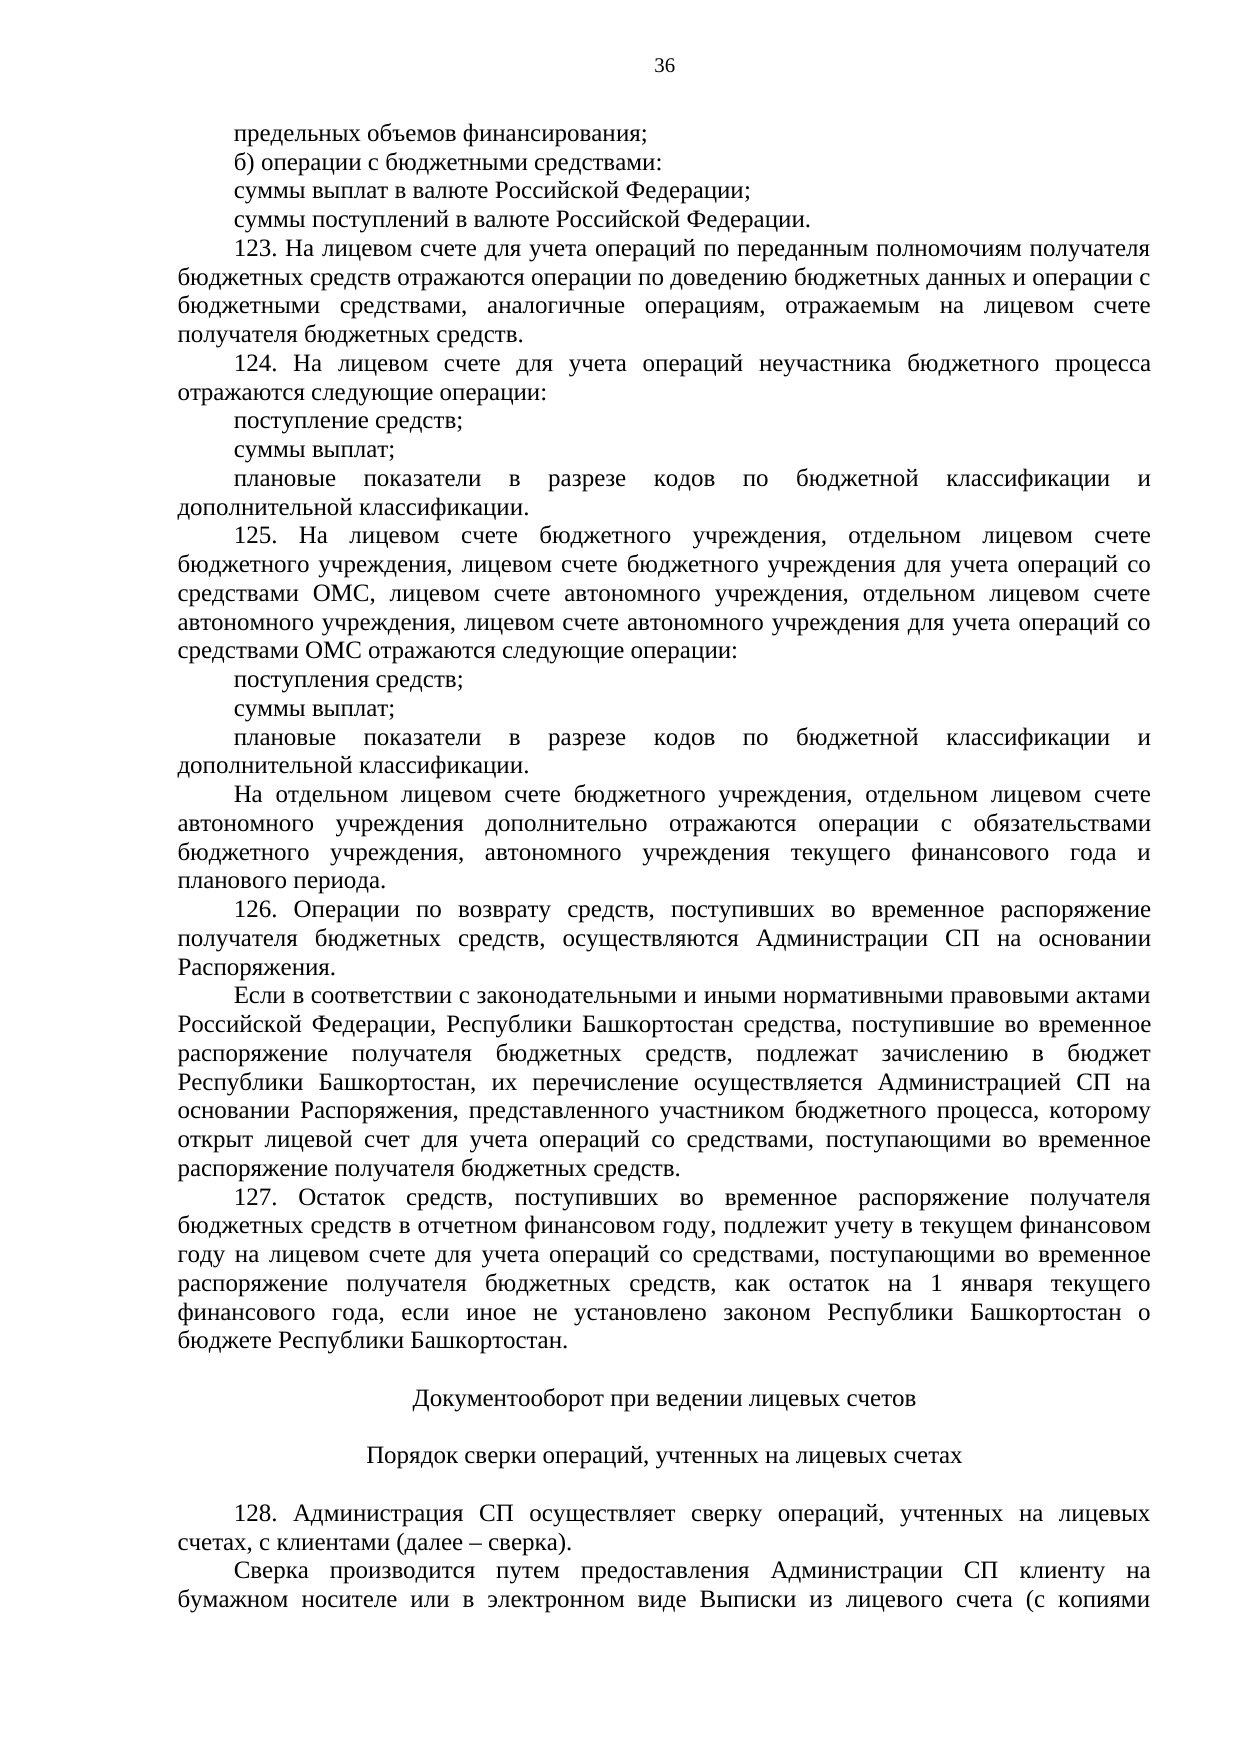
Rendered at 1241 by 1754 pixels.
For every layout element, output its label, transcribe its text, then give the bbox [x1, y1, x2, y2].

text 124. На лицевом счете для учета операций неучастника бюджетного процесса отражаются следующие операции: [177, 348, 1152, 406]
text суммы поступлений в валюте Российской Федерации. [177, 204, 1152, 233]
text На отдельном лицевом счете бюджетного учреждения, отдельном лицевом счете автономного учреждения дополнительно отражаются операции с обязательствами бюджетного учреждения, автономного учреждения текущего финансового года и планового периода. [177, 779, 1152, 894]
text Документооборот при ведении лицевых счетов [177, 1383, 1152, 1412]
text плановые показатели в разрезе кодов по бюджетной классификации и дополнительной классификации. [177, 463, 1152, 521]
text суммы выплат; [177, 693, 1152, 722]
text Если в соответствии с законодательными и иными нормативными правовыми актами Российской Федерации, Республики Башкортостан средства, поступившие во временное распоряжение получателя бюджетных средств, подлежат зачислению в бюджет Республики Башкортостан, их перечисление осуществляется Администрацией СП на основании Распоряжения, представленного участником бюджетного процесса, которому открыт лицевой счет для учета операций со средствами, поступающими во временное распоряжение получателя бюджетных средств. [177, 981, 1152, 1182]
text 125. На лицевом счете бюджетного учреждения, отдельном лицевом счете бюджетного учреждения, лицевом счете бюджетного учреждения для учета операций со средствами ОМС, лицевом счете автономного учреждения, отдельном лицевом счете автономного учреждения, лицевом счете автономного учреждения для учета операций со средствами ОМС отражаются следующие операции: [177, 521, 1152, 664]
text суммы выплат в валюте Российской Федерации; [177, 176, 1152, 204]
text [177, 1556, 1152, 1613]
text 127. Остаток средств, поступивших во временное распоряжение получателя бюджетных средств в отчетном финансовом году, подлежит учету в текущем финансовом году на лицевом счете для учета операций со средствами, поступающими во временное распоряжение получателя бюджетных средств, как остаток на 1 января текущего финансового года, если иное не установлено законом Республики Башкортостан о бюджете Республики Башкортостан. [177, 1182, 1152, 1354]
text 123. На лицевом счете для учета операций по переданным полномочиям получателя бюджетных средств отражаются операции по доведению бюджетных данных и операции с бюджетными средствами, аналогичные операциям, отражаемым на лицевом счете получателя бюджетных средств. [177, 233, 1152, 348]
text суммы выплат; [177, 434, 1152, 463]
text 126. Операции по возврату средств, поступивших во временное распоряжение получателя бюджетных средств, осуществляются Администрации СП на основании Распоряжения. [177, 894, 1152, 981]
text поступление средств; [177, 406, 1152, 434]
text поступления средств; [177, 664, 1152, 693]
text б) операции с бюджетными средствами: [177, 147, 1152, 176]
text 128. Администрация СП осуществляет сверку операций, учтенных на лицевых счетах, с клиентами (далее – сверка). [177, 1498, 1152, 1556]
text Порядок сверки операций, учтенных на лицевых счетах [177, 1441, 1152, 1469]
text предельных объемов финансирования; [177, 118, 1152, 147]
text плановые показатели в разрезе кодов по бюджетной классификации и дополнительной классификации. [177, 722, 1152, 779]
